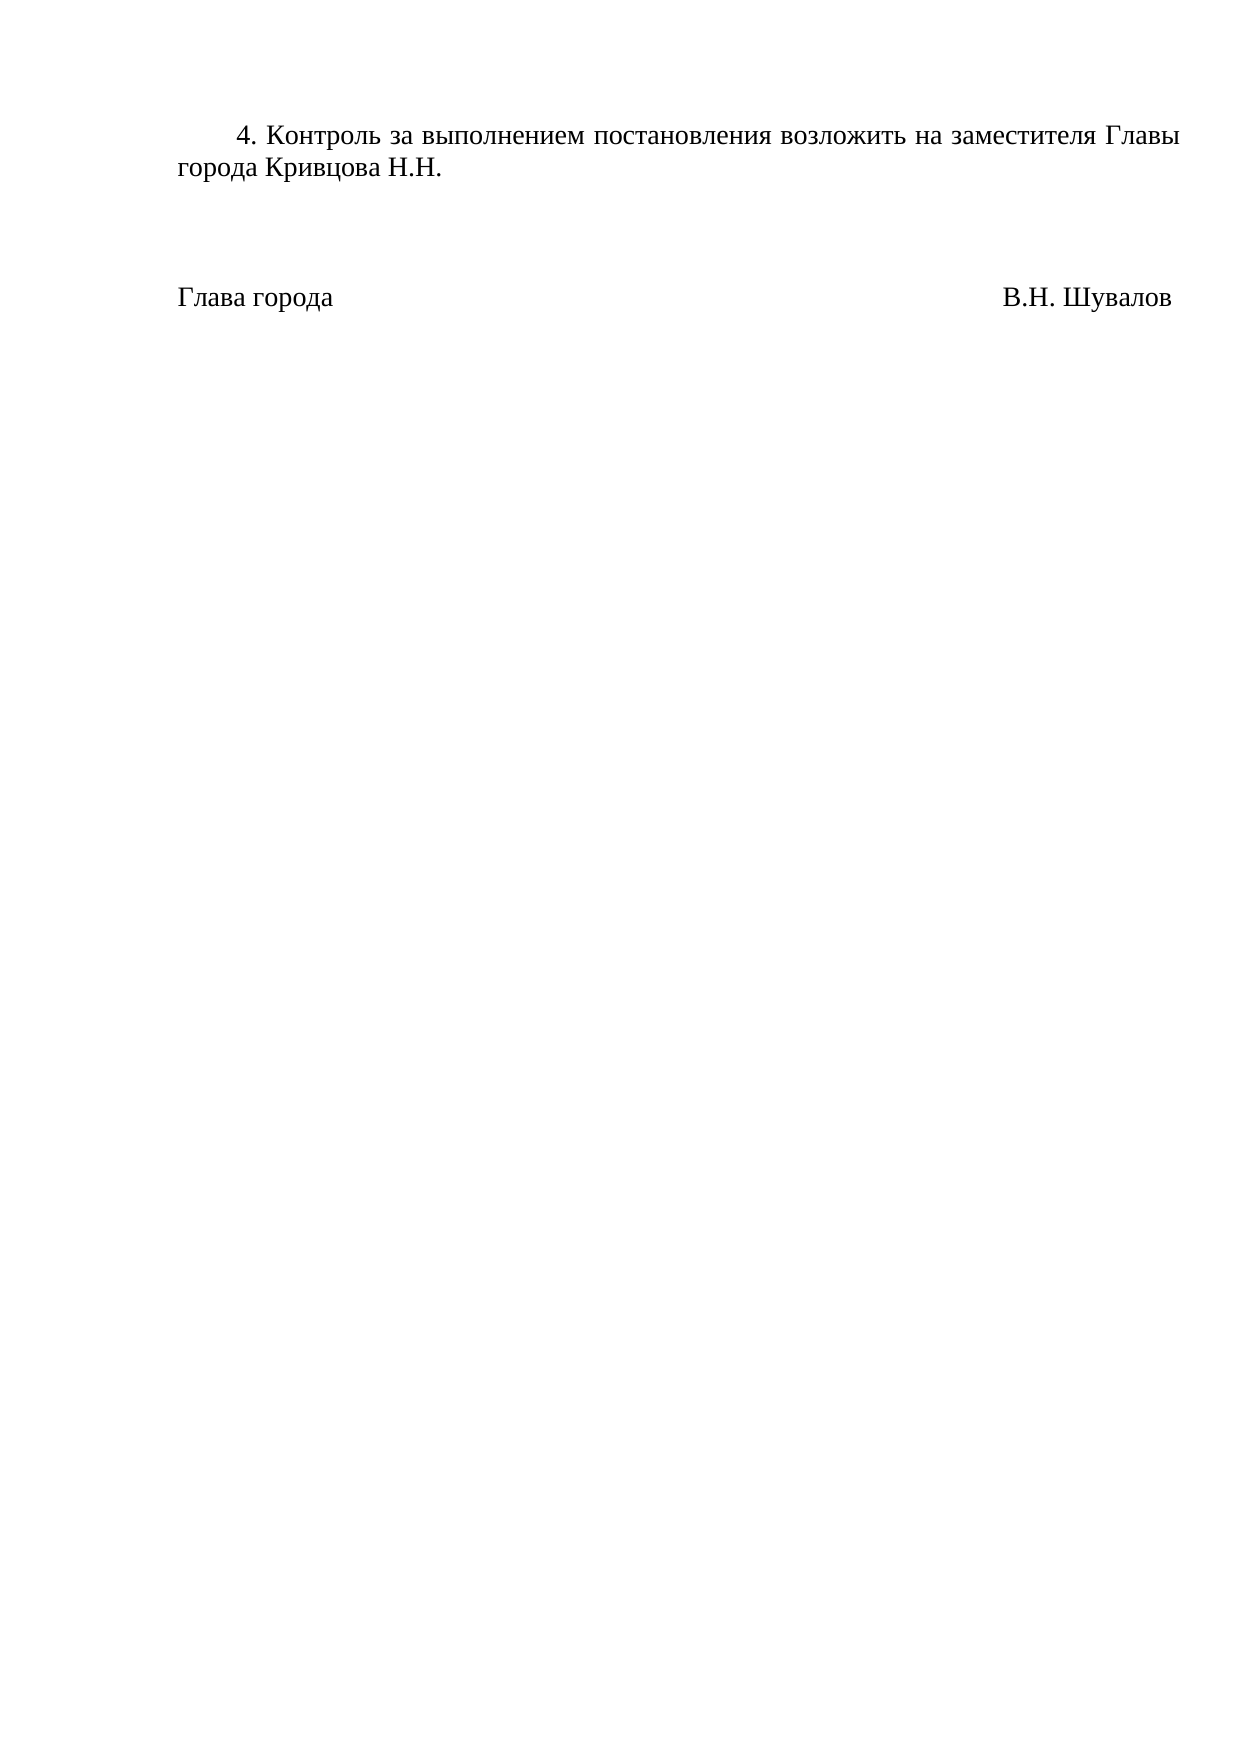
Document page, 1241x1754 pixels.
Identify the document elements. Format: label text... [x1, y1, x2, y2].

text Глава города В.Н. Шувалов [177, 280, 1181, 312]
text 4. Контроль за выполнением постановления возложить на заместителя Главы города Кривцова Н.Н. [177, 118, 1181, 183]
